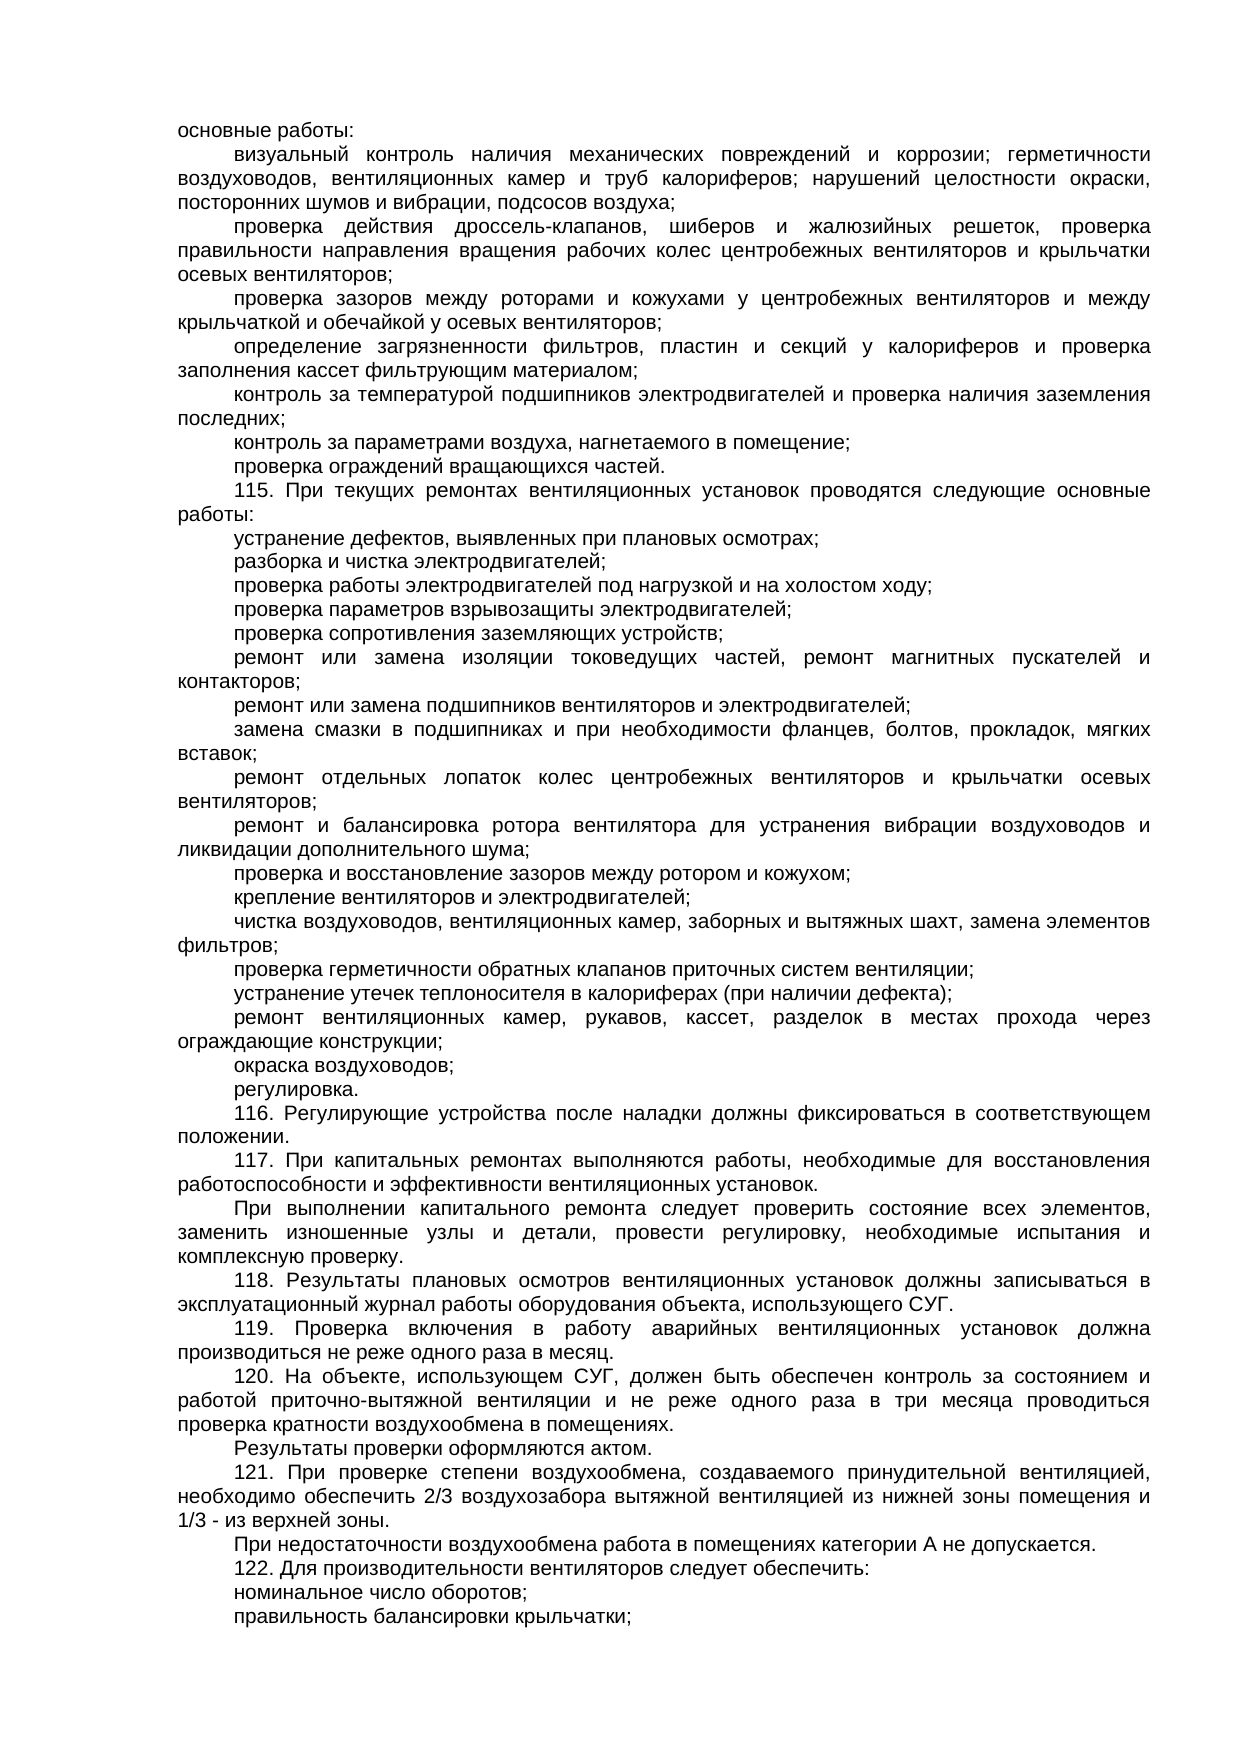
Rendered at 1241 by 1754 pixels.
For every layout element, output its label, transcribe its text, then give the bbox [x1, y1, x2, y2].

text 120. На объекте, использующем СУГ, должен быть обеспечен контроль за состоянием и работой приточно-вытяжной вентиляции и не реже одного раза в три месяца проводиться проверка кратности воздухообмена в помещениях. [177, 1364, 1152, 1436]
text проверка герметичности обратных клапанов приточных систем вентиляции; [177, 957, 1152, 981]
text ремонт вентиляционных камер, рукавов, кассет, разделок в местах прохода через ограждающие конструкции; [177, 1004, 1152, 1052]
text окраска воздуховодов; [177, 1052, 1152, 1076]
text 121. При проверке степени воздухообмена, создаваемого принудительной вентиляцией, необходимо обеспечить 2/3 воздухозабора вытяжной вентиляцией из нижней зоны помещения и 1/3 - из верхней зоны. [177, 1460, 1152, 1532]
text проверка работы электродвигателей под нагрузкой и на холостом ходу; [177, 573, 1152, 597]
text замена смазки в подшипниках и при необходимости фланцев, болтов, прокладок, мягких вставок; [177, 717, 1152, 765]
text проверка ограждений вращающихся частей. [177, 453, 1152, 477]
text ремонт отдельных лопаток колес центробежных вентиляторов и крыльчатки осевых вентиляторов; [177, 765, 1152, 813]
text устранение утечек теплоносителя в калориферах (при наличии дефекта); [177, 981, 1152, 1004]
text правильность балансировки крыльчатки; [177, 1603, 1152, 1627]
text ремонт или замена подшипников вентиляторов и электродвигателей; [177, 693, 1152, 717]
text 119. Проверка включения в работу аварийных вентиляционных установок должна производиться не реже одного раза в месяц. [177, 1316, 1152, 1364]
text контроль за температурой подшипников электродвигателей и проверка наличия заземления последних; [177, 382, 1152, 429]
text При выполнении капитального ремонта следует проверить состояние всех элементов, заменить изношенные узлы и детали, провести регулировку, необходимые испытания и комплексную проверку. [177, 1196, 1152, 1268]
text крепление вентиляторов и электродвигателей; [177, 885, 1152, 909]
text контроль за параметрами воздуха, нагнетаемого в помещение; [177, 429, 1152, 453]
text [177, 118, 1152, 142]
text 118. Результаты плановых осмотров вентиляционных установок должны записываться в эксплуатационный журнал работы оборудования объекта, использующего СУГ. [177, 1268, 1152, 1316]
text проверка и восстановление зазоров между ротором и кожухом; [177, 861, 1152, 885]
text 117. При капитальных ремонтах выполняются работы, необходимые для восстановления работоспособности и эффективности вентиляционных установок. [177, 1148, 1152, 1196]
text проверка параметров взрывозащиты электродвигателей; [177, 597, 1152, 621]
text номинальное число оборотов; [177, 1579, 1152, 1603]
text проверка действия дроссель-клапанов, шиберов и жалюзийных решеток, проверка правильности направления вращения рабочих колес центробежных вентиляторов и крыльчатки осевых вентиляторов; [177, 214, 1152, 286]
text проверка сопротивления заземляющих устройств; [177, 621, 1152, 645]
text 115. При текущих ремонтах вентиляционных установок проводятся следующие основные работы: [177, 477, 1152, 525]
text устранение дефектов, выявленных при плановых осмотрах; [177, 525, 1152, 549]
text ремонт или замена изоляции токоведущих частей, ремонт магнитных пускателей и контакторов; [177, 645, 1152, 693]
text 116. Регулирующие устройства после наладки должны фиксироваться в соответствующем положении. [177, 1100, 1152, 1148]
text визуальный контроль наличия механических повреждений и коррозии; герметичности воздуховодов, вентиляционных камер и труб калориферов; нарушений целостности окраски, посторонних шумов и вибрации, подсосов воздуха; [177, 142, 1152, 214]
text чистка воздуховодов, вентиляционных камер, заборных и вытяжных шахт, замена элементов фильтров; [177, 909, 1152, 957]
text определение загрязненности фильтров, пластин и секций у калориферов и проверка заполнения кассет фильтрующим материалом; [177, 334, 1152, 382]
text ремонт и балансировка ротора вентилятора для устранения вибрации воздуховодов и ликвидации дополнительного шума; [177, 813, 1152, 861]
text регулировка. [177, 1076, 1152, 1100]
text При недостаточности воздухообмена работа в помещениях категории А не допускается. [177, 1532, 1152, 1556]
text проверка зазоров между роторами и кожухами у центробежных вентиляторов и между крыльчаткой и обечайкой у осевых вентиляторов; [177, 286, 1152, 334]
text разборка и чистка электродвигателей; [177, 549, 1152, 573]
text Результаты проверки оформляются актом. [177, 1436, 1152, 1460]
text 122. Для производительности вентиляторов следует обеспечить: [177, 1556, 1152, 1579]
